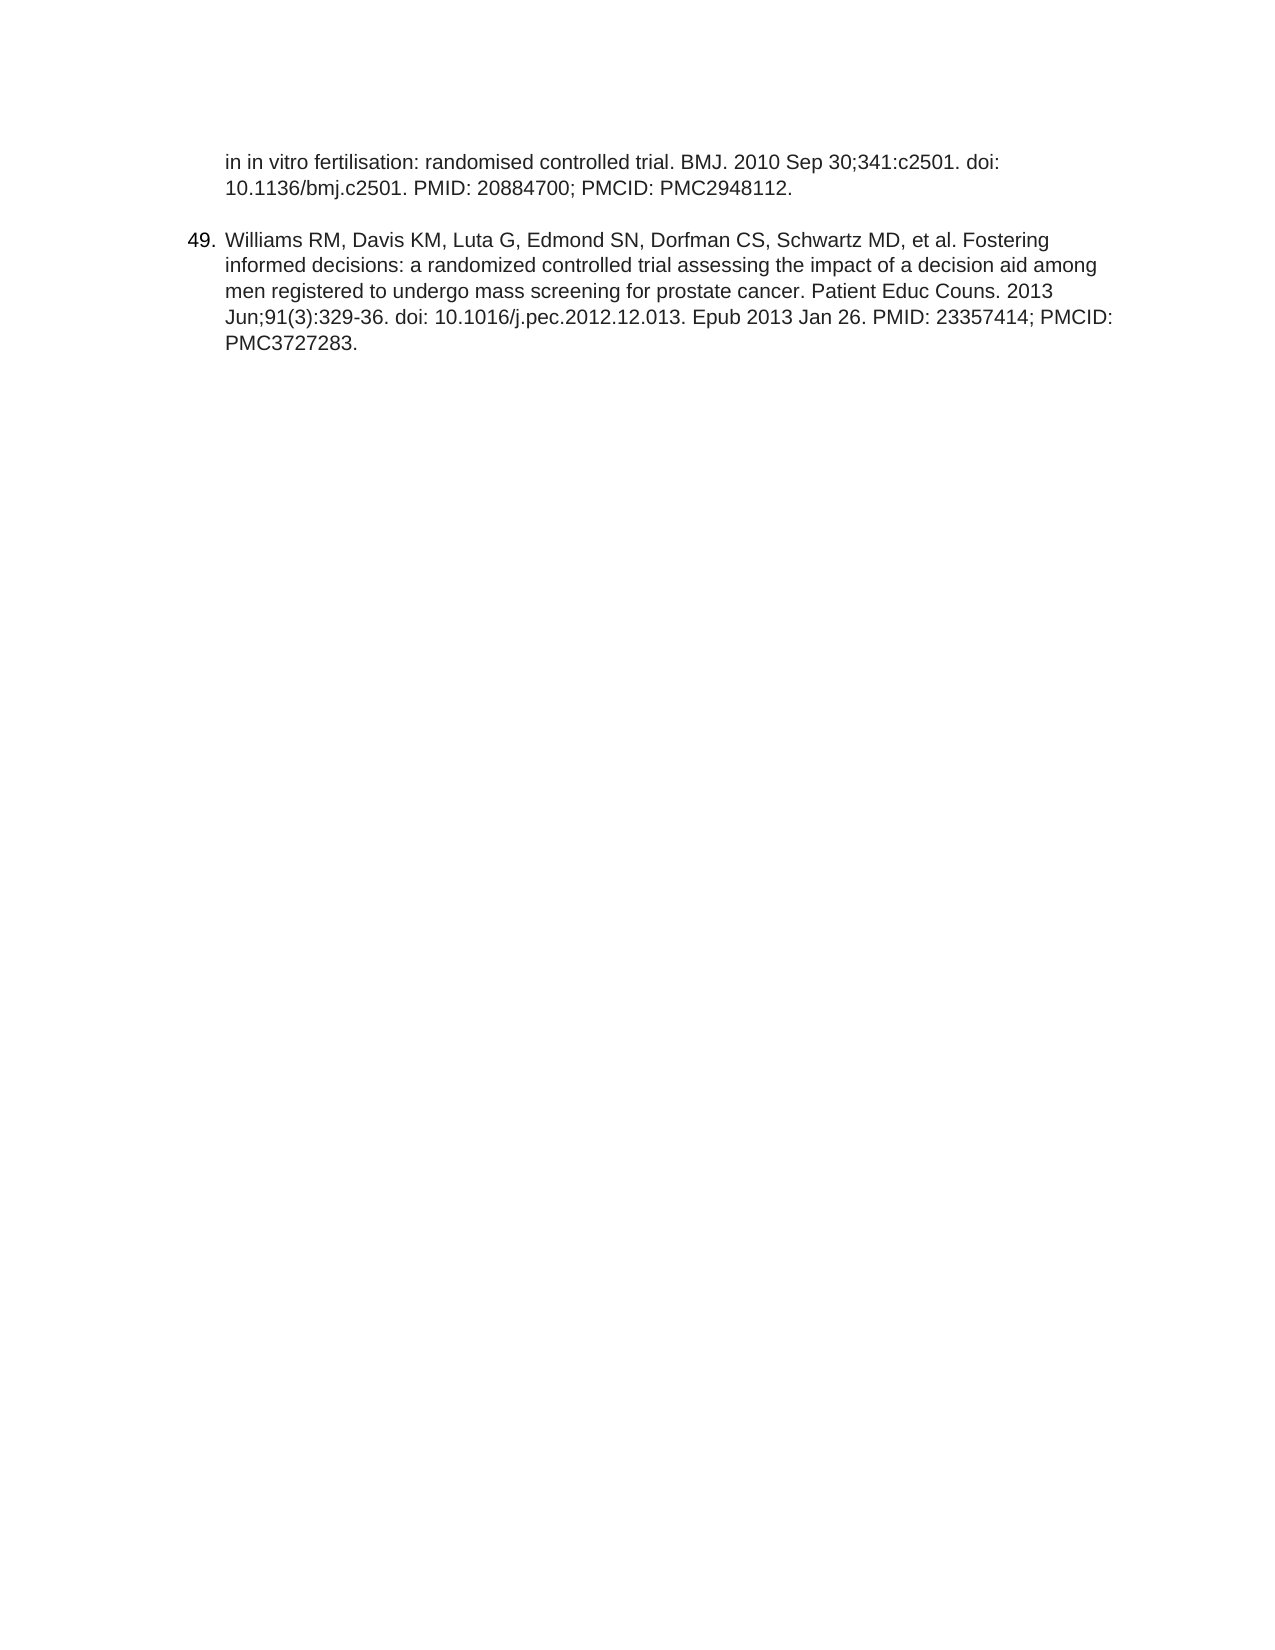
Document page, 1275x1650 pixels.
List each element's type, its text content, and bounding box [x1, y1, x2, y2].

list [187, 150, 1125, 200]
list Williams RM, Davis KM, Luta G, Edmond SN, Dorfman CS, Schwartz MD, et al. Fostering informed decisions: a randomized controlled trial assessing the impact of a decision aid among men registered to undergo mass screening for prostate cancer. Patient Educ Couns. 2013 Jun;91(3):329-36. doi: 10.1016/j.pec.2012.12.013. Epub 2013 Jan 26. PMID: 23357414; PMCID: PMC3727283. [187, 227, 1125, 355]
